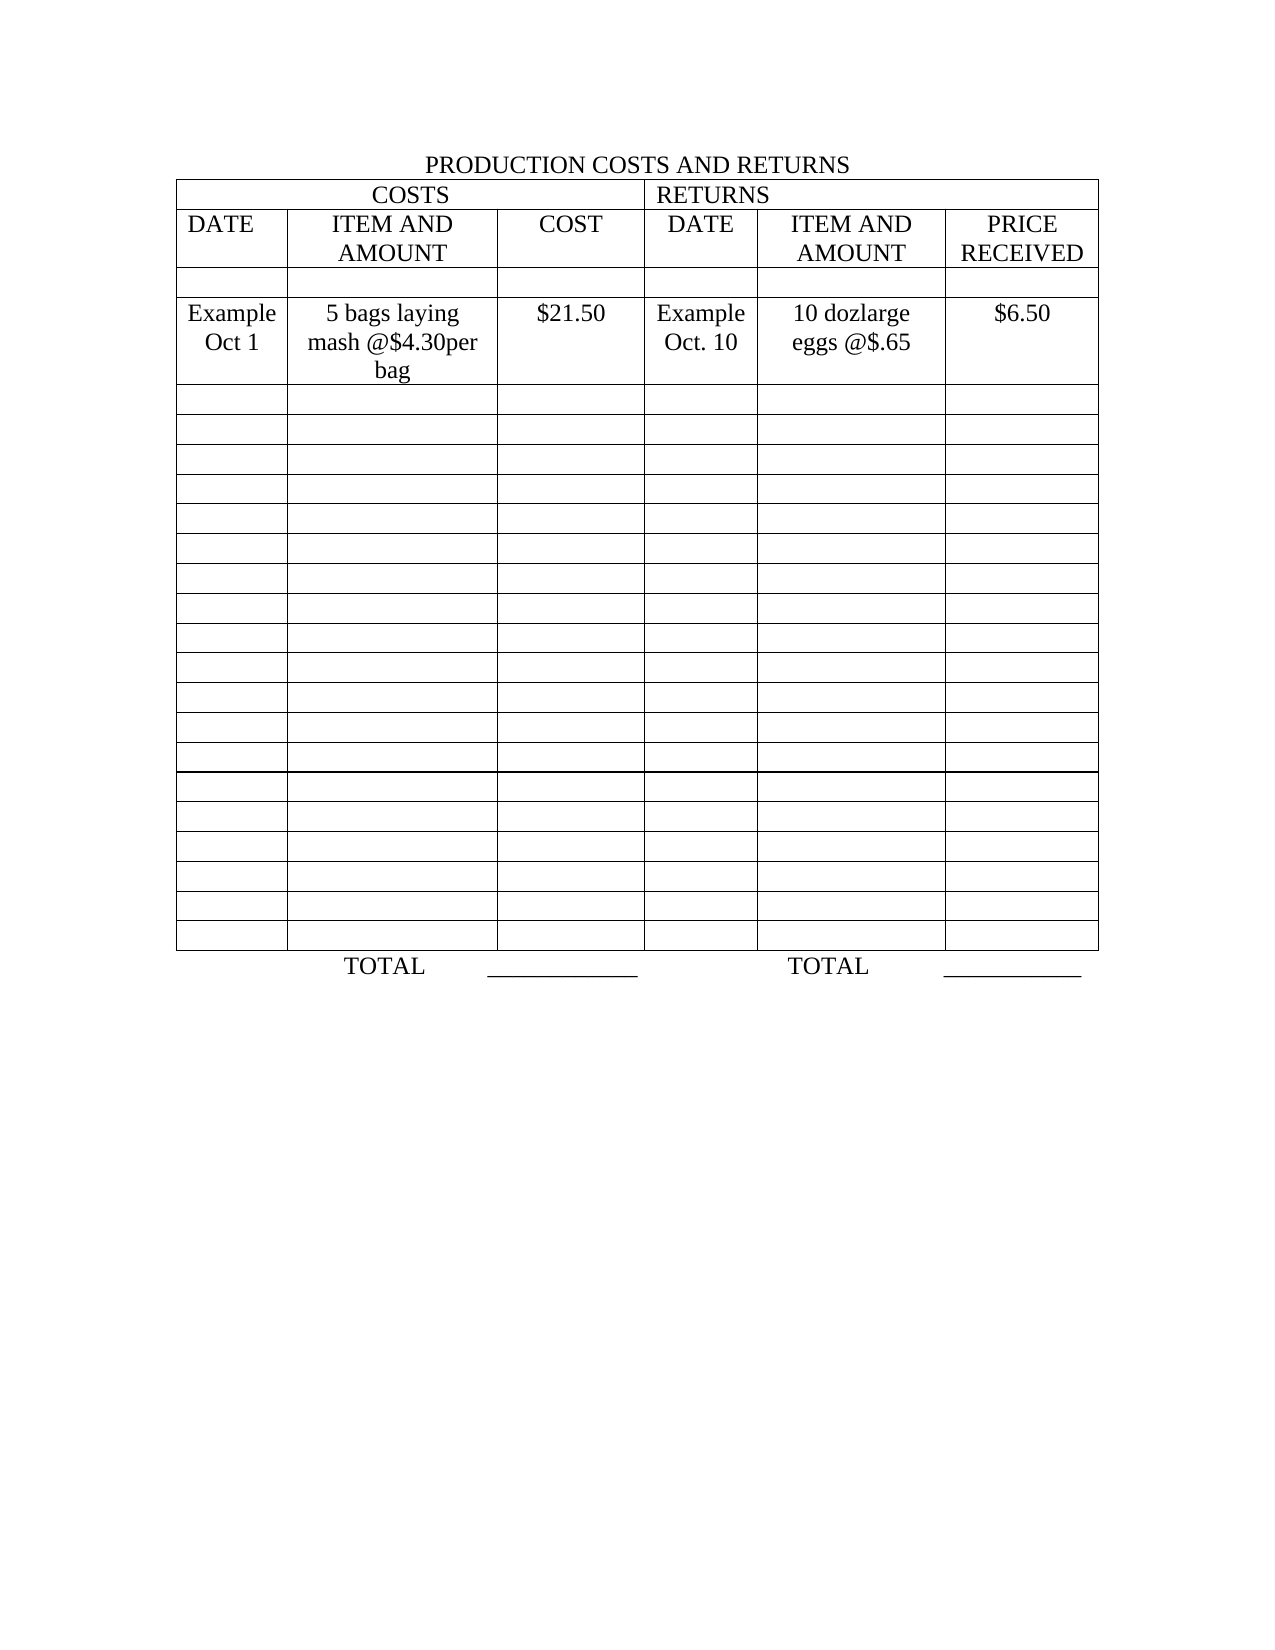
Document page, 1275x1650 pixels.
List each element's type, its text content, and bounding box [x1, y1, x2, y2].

table_cell [498, 683, 644, 712]
table_cell [645, 802, 757, 831]
table_cell [645, 504, 757, 533]
table_cell [645, 892, 757, 920]
table_cell [177, 743, 287, 771]
text TOTAL ____________ TOTAL ___________ [187, 951, 1087, 980]
table_cell [498, 504, 644, 533]
table_cell ITEM AND AMOUNT [758, 210, 945, 267]
table_cell [645, 773, 757, 801]
table_cell [645, 564, 757, 593]
table_cell [288, 504, 497, 533]
table_cell [288, 534, 497, 563]
table_cell [946, 445, 1098, 473]
table_cell [645, 385, 757, 414]
table_cell [498, 594, 644, 622]
table_cell [498, 445, 644, 473]
table_cell [758, 504, 945, 533]
table_cell $6.50 [946, 298, 1098, 384]
table_cell 5 bags laying mash @$4.30per bag [288, 298, 497, 384]
table_cell [946, 713, 1098, 742]
table_cell [946, 743, 1098, 771]
table_cell PRICE RECEIVED [946, 210, 1098, 267]
table_cell [498, 624, 644, 652]
table_cell [177, 564, 287, 593]
table_cell [288, 802, 497, 831]
table_cell [288, 624, 497, 652]
table_cell [758, 713, 945, 742]
table_cell ITEM AND AMOUNT [288, 210, 497, 267]
table_cell [177, 475, 287, 503]
table_cell [498, 653, 644, 682]
table_cell [177, 624, 287, 652]
table_cell [758, 624, 945, 652]
table_cell [288, 892, 497, 920]
table_cell [645, 862, 757, 891]
table_cell [758, 415, 945, 444]
table_cell [645, 653, 757, 682]
table_header COSTS [177, 180, 644, 208]
table_cell [177, 534, 287, 563]
table_cell [645, 743, 757, 771]
table_cell [177, 921, 287, 950]
table_cell [498, 773, 644, 801]
table_cell [946, 268, 1098, 297]
table_cell [758, 653, 945, 682]
table_cell [758, 773, 945, 801]
table_cell $21.50 [498, 298, 644, 384]
table_cell Example Oct. 10 [645, 298, 757, 384]
table_cell [498, 415, 644, 444]
table_cell [288, 594, 497, 622]
table_cell [288, 862, 497, 891]
table_cell [946, 475, 1098, 503]
table_cell [177, 653, 287, 682]
table_cell [498, 743, 644, 771]
table_cell [946, 624, 1098, 652]
table_cell [946, 683, 1098, 712]
table_cell [758, 892, 945, 920]
table_cell [177, 713, 287, 742]
table_cell [645, 683, 757, 712]
table_cell [645, 475, 757, 503]
table_cell [177, 832, 287, 861]
table_cell [946, 594, 1098, 622]
table_cell [498, 832, 644, 861]
table_cell [498, 713, 644, 742]
table_cell [645, 594, 757, 622]
table_cell [177, 802, 287, 831]
table_cell [288, 415, 497, 444]
table_cell [645, 921, 757, 950]
table_cell [288, 743, 497, 771]
table_cell [498, 892, 644, 920]
table_cell [645, 268, 757, 297]
table_cell [758, 445, 945, 473]
table_cell [498, 385, 644, 414]
table_cell [758, 802, 945, 831]
table_cell [946, 802, 1098, 831]
table_cell [758, 385, 945, 414]
table_cell [645, 445, 757, 473]
table_cell [177, 268, 287, 297]
table_cell [498, 862, 644, 891]
table_cell [645, 534, 757, 563]
table_cell COST [498, 210, 644, 267]
table_cell [758, 832, 945, 861]
table_cell [946, 892, 1098, 920]
table_cell [946, 564, 1098, 593]
table_cell [946, 385, 1098, 414]
table_cell [758, 862, 945, 891]
table_cell [288, 773, 497, 801]
table_cell [645, 624, 757, 652]
table_cell [498, 268, 644, 297]
table_cell [946, 653, 1098, 682]
table_cell [645, 832, 757, 861]
table_cell [758, 534, 945, 563]
table_cell [758, 475, 945, 503]
table_cell [177, 594, 287, 622]
table_cell [498, 921, 644, 950]
table_cell [758, 921, 945, 950]
table_cell [288, 564, 497, 593]
table_cell [946, 504, 1098, 533]
table_cell [645, 713, 757, 742]
table_cell [177, 385, 287, 414]
table_cell 10 dozlarge eggs @$.65 [758, 298, 945, 384]
table_cell [946, 862, 1098, 891]
table_cell [288, 653, 497, 682]
table_cell [177, 504, 287, 533]
table_cell [288, 832, 497, 861]
table_cell [498, 475, 644, 503]
table_cell [498, 802, 644, 831]
table_cell [758, 743, 945, 771]
table_cell Example Oct 1 [177, 298, 287, 384]
table_cell [946, 832, 1098, 861]
table_cell [288, 683, 497, 712]
table_cell [288, 445, 497, 473]
table_cell [498, 534, 644, 563]
table_cell [645, 415, 757, 444]
table_cell [946, 415, 1098, 444]
table_cell [758, 594, 945, 622]
table_cell [177, 862, 287, 891]
table_cell [758, 564, 945, 593]
table_cell DATE [177, 210, 287, 267]
table_cell [177, 683, 287, 712]
text PRODUCTION COSTS AND RETURNS [187, 150, 1087, 179]
table_header RETURNS [645, 180, 1098, 208]
table_cell [288, 921, 497, 950]
table_cell [288, 475, 497, 503]
table_cell [177, 445, 287, 473]
table_cell [177, 892, 287, 920]
table_cell [498, 564, 644, 593]
table_cell [946, 921, 1098, 950]
table_cell [946, 773, 1098, 801]
table_cell [758, 683, 945, 712]
table_cell [758, 268, 945, 297]
table_cell [288, 268, 497, 297]
table_cell [288, 385, 497, 414]
table_cell [288, 713, 497, 742]
table_cell [177, 773, 287, 801]
table_cell [177, 415, 287, 444]
table_cell [946, 534, 1098, 563]
table_cell DATE [645, 210, 757, 267]
